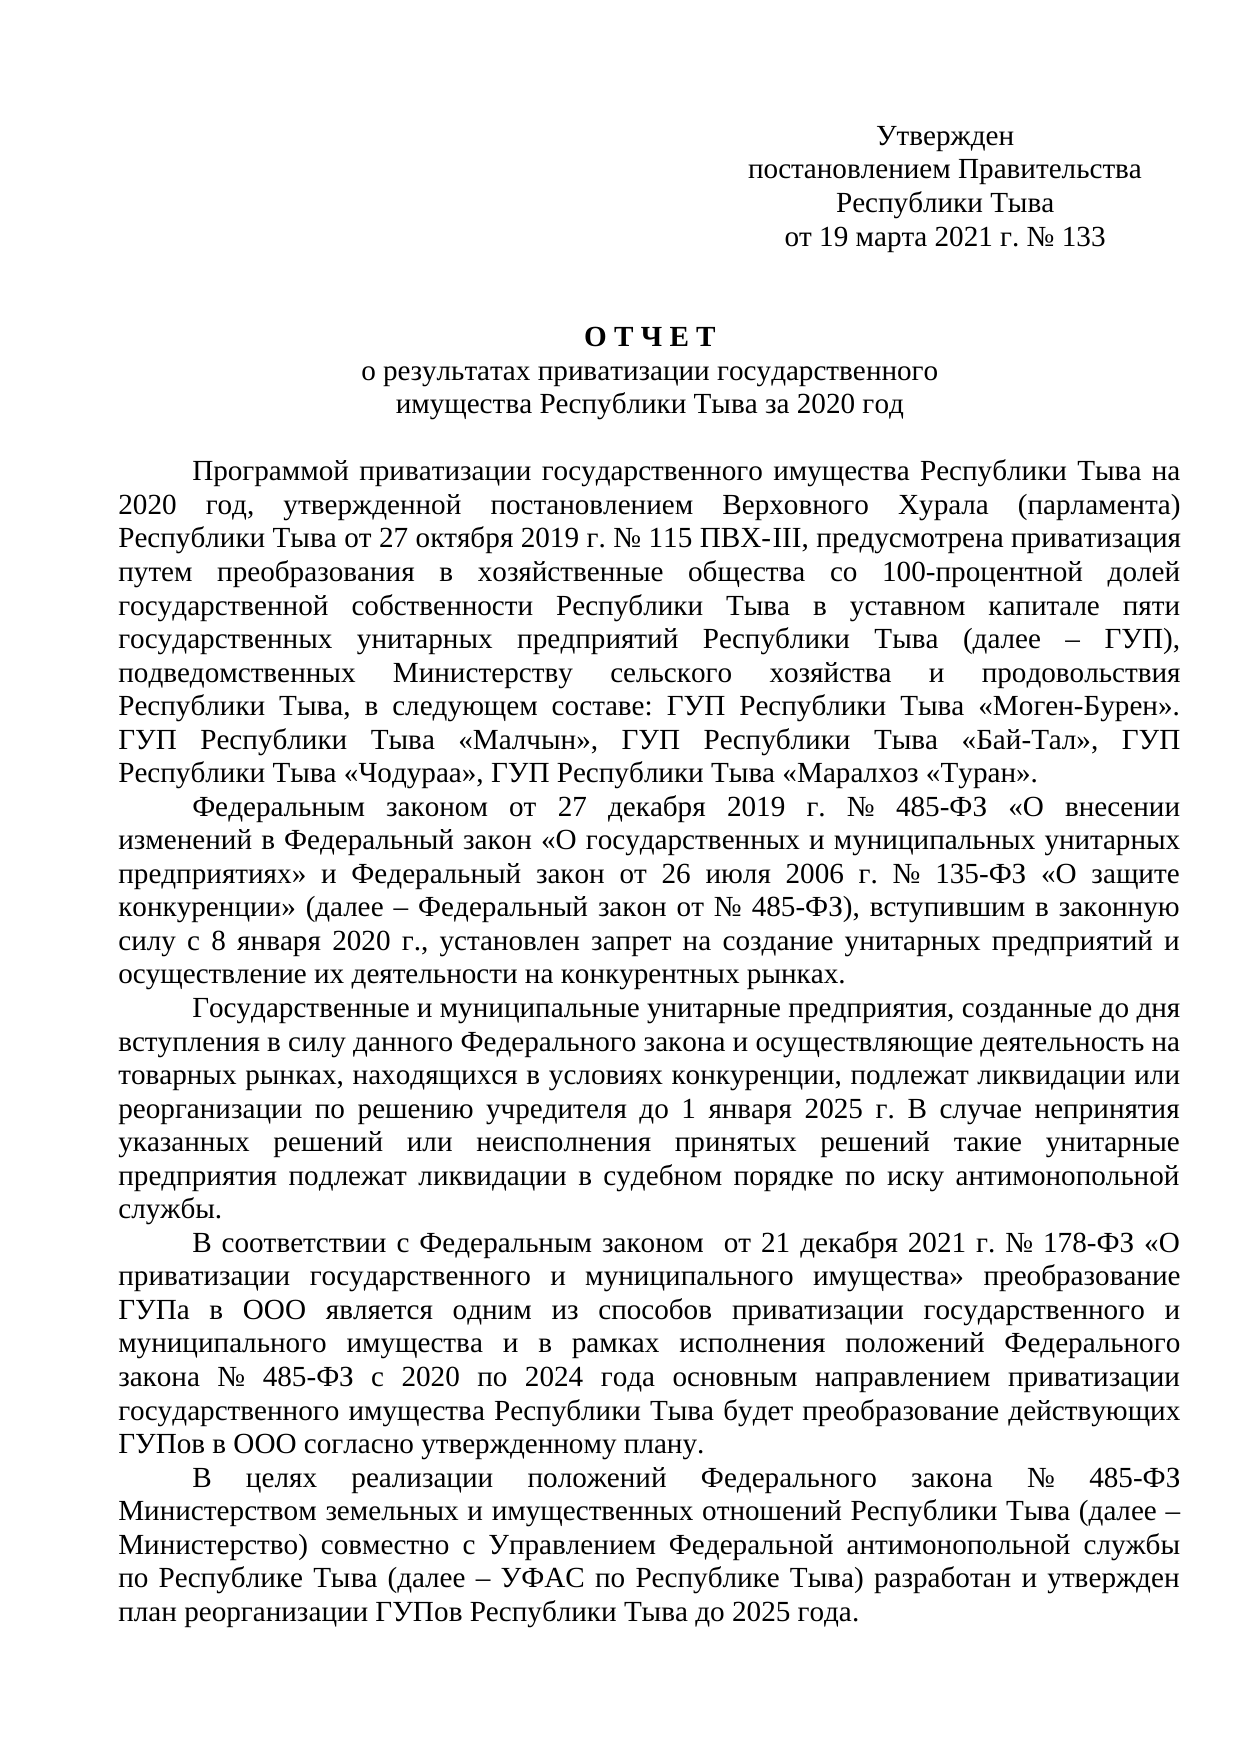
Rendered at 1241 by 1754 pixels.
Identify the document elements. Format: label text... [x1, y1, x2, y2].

text О Т Ч Е Т [118, 319, 1181, 353]
text о результатах приватизации государственного [118, 353, 1181, 386]
text Государственные и муниципальные унитарные предприятия, созданные до дня вступления в силу данного Федерального закона и осуществляющие деятельность на товарных рынках, находящихся в условиях конкуренции, подлежат ликвидации или реорганизации по решению учредителя до 1 января 2025 г. В случае непринятия указанных решений или неисполнения принятых решений такие унитарные предприятия подлежат ликвидации в судебном порядке по иску антимонопольной службы. [118, 990, 1181, 1225]
list В соответствии с Федеральным законом от 21 декабря 2021 г. № 178-ФЗ «О приватизации государственного и муниципального имущества» преобразование ГУПа в ООО является одним из способов приватизации государственного и муниципального имущества и в рамках исполнения положений Федерального закона № 485-ФЗ с 2020 по 2024 года основным направлением приватизации государственного имущества Республики Тыва будет преобразование действующих ГУПов в ООО согласно утвержденному плану. [118, 1225, 1181, 1460]
text от 19 марта 2021 г. № 133 [709, 219, 1181, 252]
text постановлением Правительства [709, 152, 1181, 185]
text В целях реализации положений Федерального закона № 485-ФЗ Министерством земельных и имущественных отношений Республики Тыва (далее – Министерство) совместно с Управлением Федеральной антимонопольной службы по Республике Тыва (далее – УФАС по Республике Тыва) разработан и утвержден план реорганизации ГУПов Республики Тыва до 2025 года. [118, 1460, 1181, 1627]
text Республики Тыва [709, 185, 1181, 219]
text Программой приватизации государственного имущества Республики Тыва на 2020 год, утвержденной постановлением Верховного Хурала (парламента) Республики Тыва от 27 октября 2019 г. № 115 ПВХ-III, предусмотрена приватизация путем преобразования в хозяйственные общества со 100-процентной долей государственной собственности Республики Тыва в уставном капитале пяти государственных унитарных предприятий Республики Тыва (далее – ГУП), подведомственных Министерству сельского хозяйства и продовольствия Республики Тыва, в следующем составе: ГУП Республики Тыва «Моген-Бурен». ГУП Республики Тыва «Малчын», ГУП Республики Тыва «Бай-Тал», ГУП Республики Тыва «Чодураа», ГУП Республики Тыва «Маралхоз «Туран». [118, 453, 1181, 789]
text Утвержден [709, 118, 1181, 152]
text Федеральным законом от 27 декабря 2019 г. № 485-ФЗ «О внесении изменений в Федеральный закон «О государственных и муниципальных унитарных предприятиях» и Федеральный закон от 26 июля 2006 г. № 135-ФЗ «О защите конкуренции» (далее – Федеральный закон от № 485-ФЗ), вступившим в законную силу с 8 января 2020 г., установлен запрет на создание унитарных предприятий и осуществление их деятельности на конкурентных рынках. [118, 789, 1181, 990]
text имущества Республики Тыва за 2020 год [118, 386, 1181, 420]
